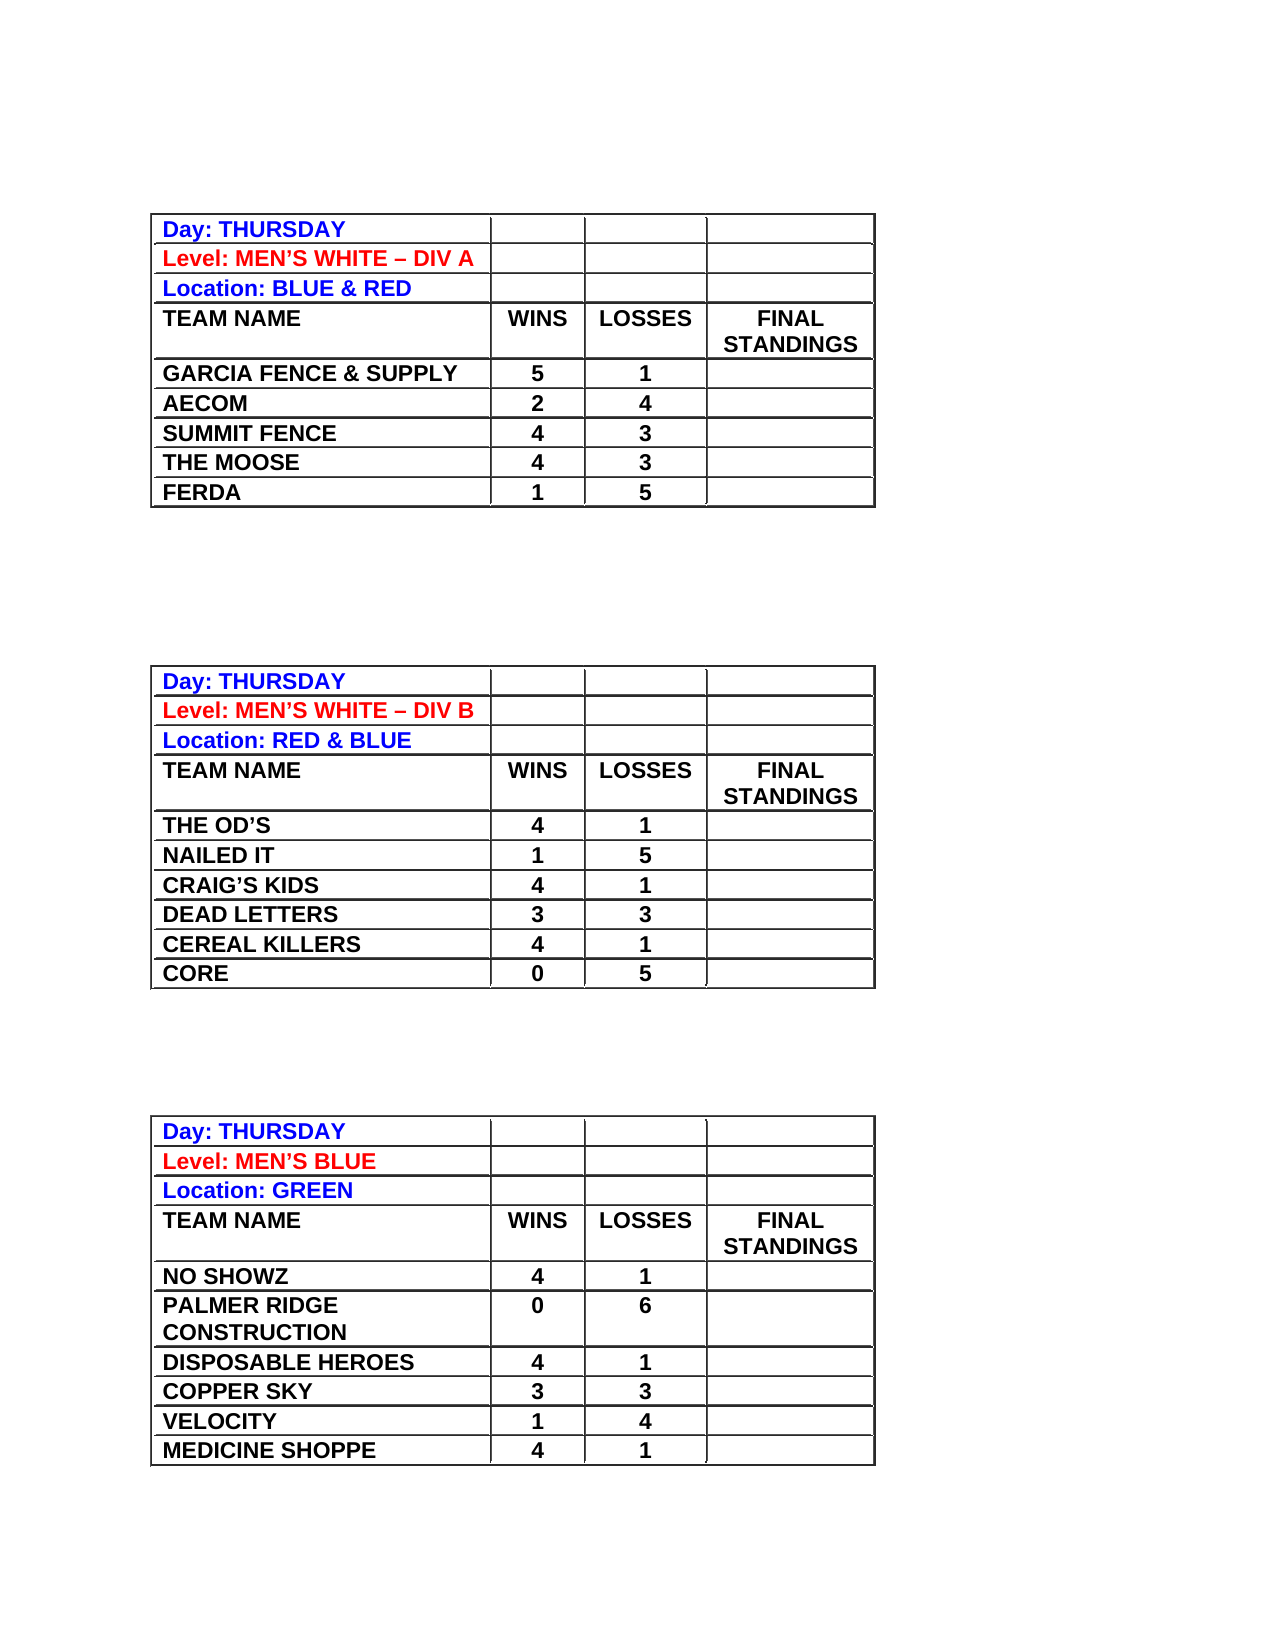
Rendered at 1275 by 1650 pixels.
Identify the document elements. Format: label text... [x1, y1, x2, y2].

table_cell GARCIA FENCE & SUPPLY [154, 360, 489, 387]
table_cell VELOCITY [154, 1407, 489, 1434]
table_header [491, 1118, 584, 1144]
table_cell 3 [586, 902, 705, 928]
table_header Day: THURSDAY [154, 215, 491, 242]
table_cell [492, 275, 583, 301]
table_cell [708, 1375, 874, 1404]
table_cell 0 [491, 961, 584, 987]
table_cell TEAM NAME [154, 756, 489, 809]
table_cell Level: MEN’S BLUE [154, 1147, 489, 1174]
table_cell [708, 1260, 874, 1289]
table_cell [708, 1407, 873, 1434]
table_cell 3 [586, 420, 705, 446]
table_cell WINS [492, 757, 583, 809]
table_cell TEAM NAME [154, 304, 489, 357]
table_cell 1 [586, 1349, 705, 1375]
table_cell [492, 245, 583, 272]
table_cell [586, 245, 705, 272]
table_cell WINS [492, 305, 583, 357]
table_cell 1 [586, 1263, 705, 1289]
table_cell [708, 272, 874, 301]
table_cell Location: GREEN [154, 1177, 489, 1204]
table_cell 1 [492, 842, 583, 868]
table_cell LOSSES [586, 305, 705, 357]
table_cell FINAL STANDINGS [708, 756, 873, 809]
table_cell Level: MEN’S WHITE – DIV B [154, 697, 489, 724]
table_cell 4 [492, 420, 583, 446]
table_cell 4 [492, 449, 583, 476]
table_cell 5 [584, 479, 706, 505]
table_cell [708, 871, 873, 898]
table_cell Location: BLUE & RED [152, 272, 489, 301]
table_header [491, 668, 584, 694]
table_cell [708, 812, 873, 839]
table_header [706, 215, 873, 242]
table_cell [708, 446, 874, 476]
table_cell [708, 1177, 873, 1204]
table_cell 4 [492, 813, 583, 839]
table_header Day: THURSDAY [154, 667, 491, 694]
table_cell CEREAL KILLERS [152, 928, 489, 957]
table_cell FERDA [152, 476, 491, 505]
table_cell [586, 1178, 705, 1204]
table_cell THE MOOSE [152, 446, 489, 476]
table_cell NO SHOWZ [152, 1260, 489, 1289]
table_cell MEDICINE SHOPPE [152, 1434, 490, 1463]
table_header [584, 215, 706, 242]
table_cell 5 [586, 842, 705, 868]
table_header Day: THURSDAY [154, 1117, 491, 1144]
table_cell [586, 1148, 705, 1174]
table_cell [492, 727, 583, 753]
table_cell CORE [154, 960, 491, 987]
table_header [584, 1117, 706, 1144]
table_cell 3 [492, 902, 583, 928]
table_cell FINAL STANDINGS [708, 304, 873, 357]
table_cell 3 [586, 449, 705, 476]
table_cell WINS [492, 1207, 583, 1260]
table_cell 6 [586, 1293, 705, 1345]
table_cell CRAIG’S KIDS [154, 871, 489, 898]
table_header [706, 667, 873, 694]
table_cell LOSSES [586, 1207, 705, 1260]
table_cell COPPER SKY [152, 1375, 489, 1404]
table_cell 1 [491, 479, 584, 505]
table_cell [706, 476, 874, 505]
table_cell [586, 698, 705, 724]
table_cell 4 [586, 390, 705, 416]
table_cell 4 [586, 1408, 705, 1434]
table_cell 1 [585, 1437, 705, 1463]
table_cell 4 [492, 931, 583, 957]
table_cell 5 [584, 961, 706, 987]
table_cell [708, 387, 874, 416]
table_cell [708, 697, 873, 724]
table_header [491, 216, 584, 242]
table_cell 2 [492, 390, 583, 416]
table_cell 1 [586, 361, 705, 387]
table_cell [708, 724, 874, 753]
table_cell FINAL STANDINGS [708, 1204, 874, 1260]
table_cell Level: MEN’S WHITE – DIV A [154, 245, 489, 272]
table_cell [707, 1434, 874, 1463]
table_cell THE OD’S [154, 812, 489, 839]
table_cell [708, 360, 873, 387]
table_cell SUMMIT FENCE [154, 419, 489, 446]
table_cell 4 [491, 1437, 584, 1463]
table_cell 1 [586, 813, 705, 839]
table_cell [586, 727, 705, 753]
table_cell [708, 419, 873, 446]
table_cell 1 [586, 931, 705, 957]
table_cell 4 [492, 1263, 583, 1289]
table_cell 4 [492, 1349, 583, 1375]
table_cell [708, 1147, 873, 1174]
table_cell [706, 960, 873, 987]
table_cell [492, 1178, 583, 1204]
table_cell [492, 698, 583, 724]
table_cell 5 [492, 361, 583, 387]
table_cell PALMER RIDGE CONSTRUCTION [154, 1292, 489, 1345]
table_cell DEAD LETTERS [154, 901, 489, 928]
table_cell [708, 1348, 873, 1375]
table_header [706, 1117, 873, 1144]
table_cell 1 [586, 872, 705, 898]
table_cell 1 [492, 1408, 583, 1434]
table_cell [708, 928, 874, 957]
table_cell [708, 245, 873, 272]
table_cell 3 [586, 1378, 705, 1404]
table_cell 0 [492, 1293, 583, 1345]
table_cell 3 [492, 1378, 583, 1404]
table_cell DISPOSABLE HEROES [154, 1348, 489, 1375]
table_cell NAILED IT [152, 839, 489, 868]
table_cell [708, 1292, 873, 1345]
table_cell LOSSES [586, 757, 705, 809]
table_cell Location: RED & BLUE [152, 724, 489, 753]
table_cell [708, 839, 874, 868]
table_cell 4 [492, 872, 583, 898]
table_cell TEAM NAME [152, 1204, 489, 1260]
table_cell [708, 901, 873, 928]
table_cell [586, 275, 705, 301]
table_cell [492, 1148, 583, 1174]
table_header [584, 667, 706, 694]
table_cell AECOM [152, 387, 489, 416]
